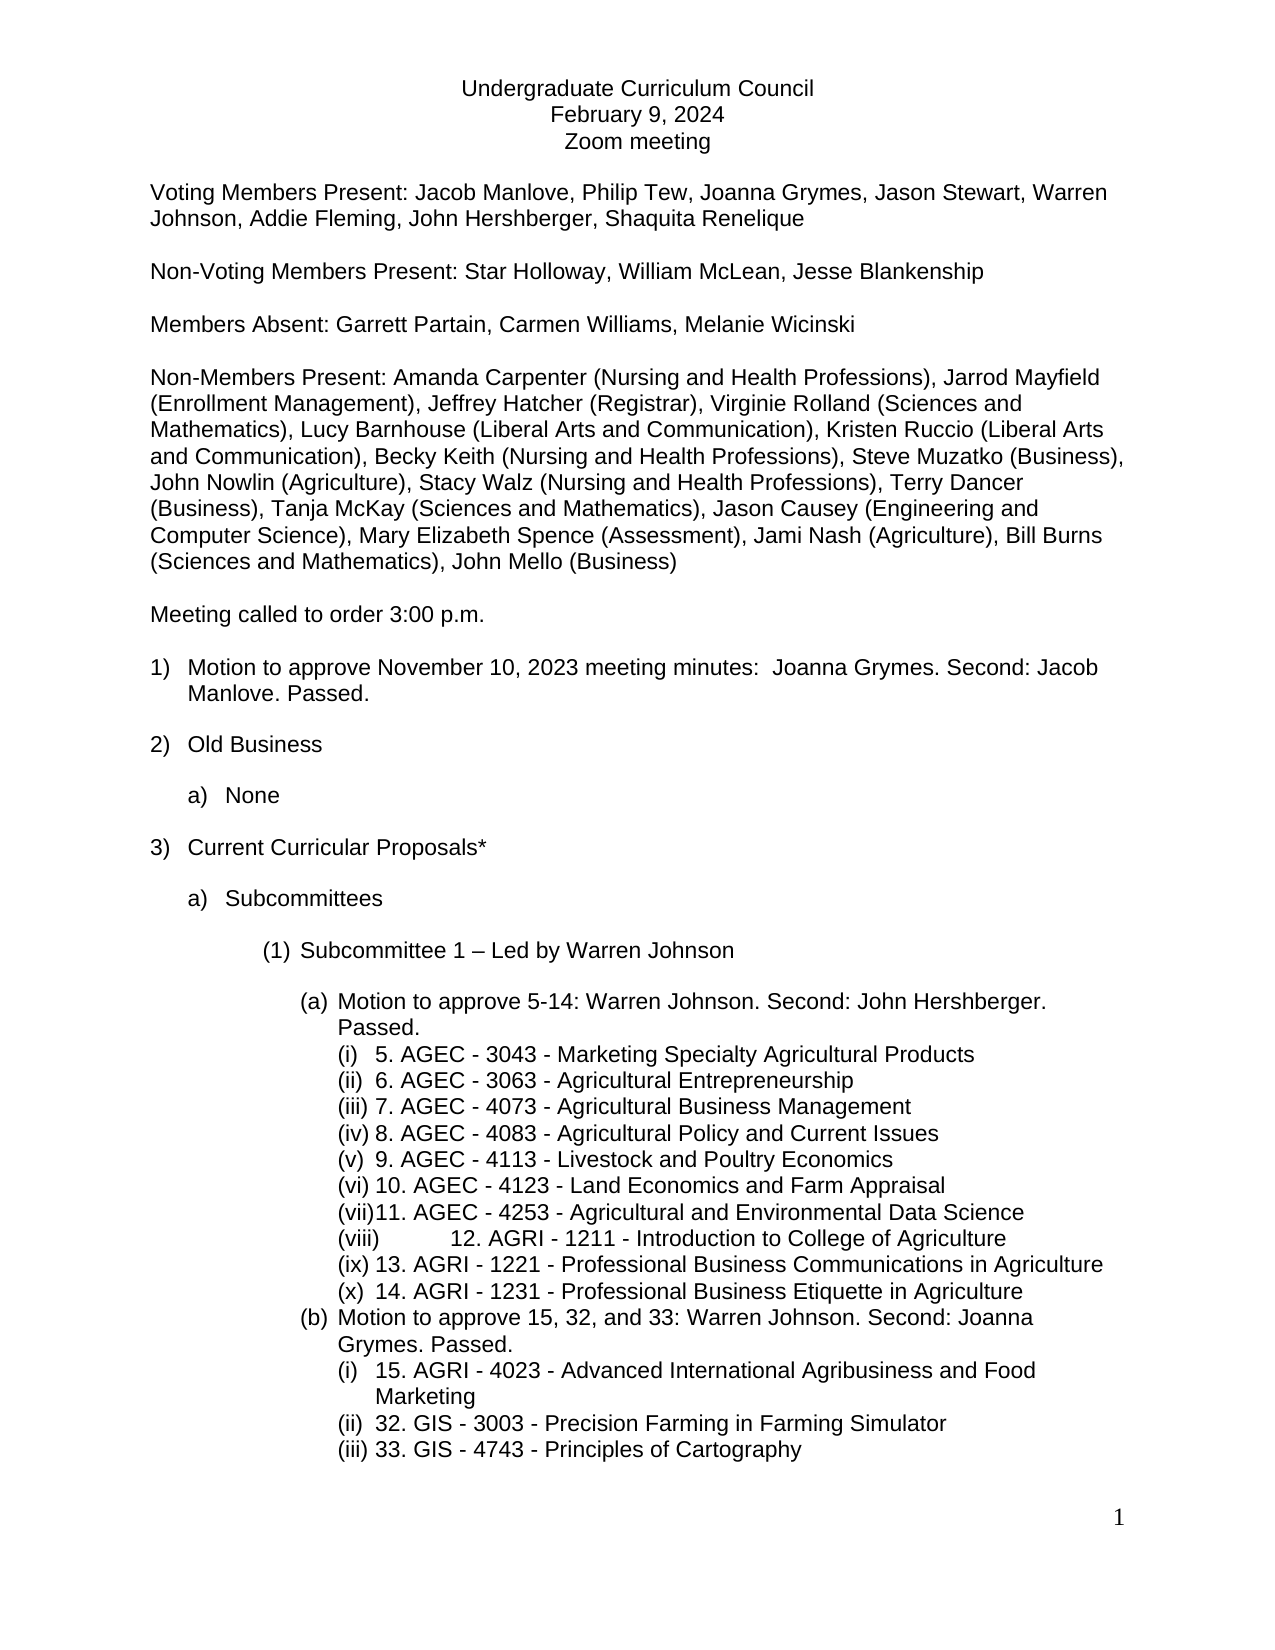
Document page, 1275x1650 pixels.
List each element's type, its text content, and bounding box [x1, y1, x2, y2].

text Voting Members Present: Jacob Manlove, Philip Tew, Joanna Grymes, Jason Stewart, Warren Johnson, Addie Fleming, John Hershberger, Shaquita Renelique [150, 179, 1125, 232]
list 5. AGEC - 3043 - Marketing Specialty Agricultural Products [337, 1041, 1125, 1067]
list Subcommittees [187, 885, 1125, 912]
list Current Curricular Proposals* [150, 834, 1125, 860]
text Non-Members Present: Amanda Carpenter (Nursing and Health Professions), Jarrod Mayfield (Enrollment Management), Jeffrey Hatcher (Registrar), Virginie Rolland (Sciences and Mathematics), Lucy Barnhouse (Liberal Arts and Communication), Kristen Ruccio (Liberal Arts and Communication), Becky Keith (Nursing and Health Professions), Steve Muzatko (Business), John Nowlin (Agriculture), Stacy Walz (Nursing and Health Professions), Terry Dancer (Business), Tanja McKay (Sciences and Mathematics), Jason Causey (Engineering and Computer Science), Mary Elizabeth Spence (Assessment), Jami Nash (Agriculture), Bill Burns (Sciences and Mathematics), John Mello (Business) [150, 363, 1125, 574]
list Motion to approve November 10, 2023 meeting minutes: Joanna Grymes. Second: Jacob Manlove. Passed. [150, 653, 1125, 706]
list 7. AGEC - 4073 - Agricultural Business Management [337, 1093, 1125, 1120]
list 10. AGEC - 4123 - Land Economics and Farm Appraisal [337, 1172, 1125, 1199]
list 15. AGRI - 4023 - Advanced International Agribusiness and Food Marketing [337, 1357, 1125, 1409]
list Motion to approve 15, 32, and 33: Warren Johnson. Second: Joanna Grymes. Passed. [300, 1304, 1125, 1357]
list Motion to approve 5-14: Warren Johnson. Second: John Hershberger. Passed. [300, 988, 1125, 1041]
list 12. AGRI - 1211 - Introduction to College of Agriculture [337, 1225, 1125, 1251]
list Old Business [150, 731, 1125, 757]
list 13. AGRI - 1221 - Professional Business Communications in Agriculture [337, 1251, 1125, 1278]
text Members Absent: Garrett Partain, Carmen Williams, Melanie Wicinski [150, 311, 1125, 337]
text Meeting called to order 3:00 p.m. [150, 601, 1125, 627]
list 6. AGEC - 3063 - Agricultural Entrepreneurship [337, 1067, 1125, 1093]
list Subcommittee 1 – Led by Warren Johnson [262, 937, 1125, 963]
list 33. GIS - 4743 - Principles of Cartography [337, 1436, 1125, 1462]
list 14. AGRI - 1231 - Professional Business Etiquette in Agriculture [337, 1278, 1125, 1304]
list None [187, 782, 1125, 809]
list 32. GIS - 3003 - Precision Farming in Farming Simulator [337, 1409, 1125, 1436]
list 8. AGEC - 4083 - Agricultural Policy and Current Issues [337, 1120, 1125, 1146]
text Non-Voting Members Present: Star Holloway, William McLean, Jesse Blankenship [150, 258, 1125, 284]
list 9. AGEC - 4113 - Livestock and Poultry Economics [337, 1146, 1125, 1172]
list 11. AGEC - 4253 - Agricultural and Environmental Data Science [337, 1199, 1125, 1225]
